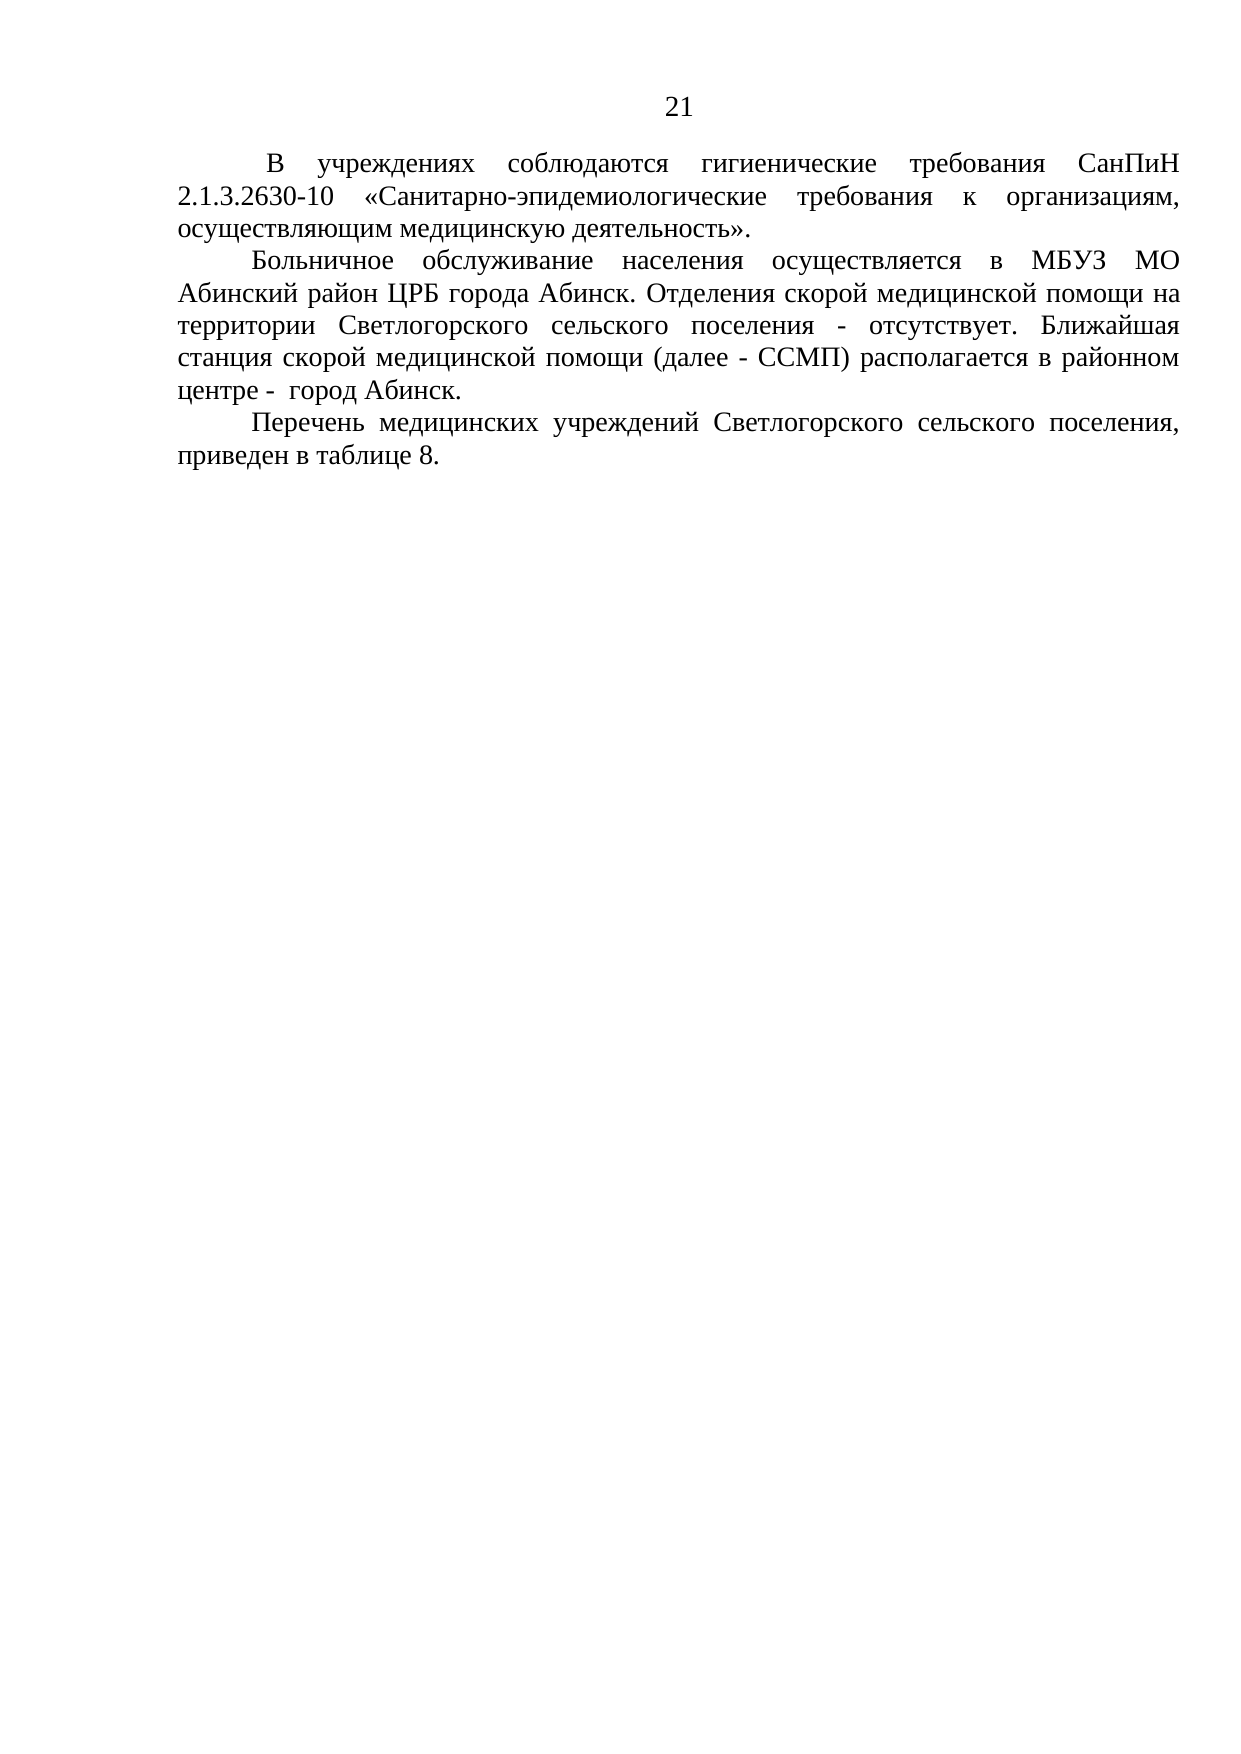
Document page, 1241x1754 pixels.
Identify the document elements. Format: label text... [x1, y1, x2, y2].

text Больничное обслуживание населения осуществляется в МБУЗ МО Абинский район ЦРБ города Абинск. Отделения скорой медицинской помощи на территории Светлогорского сельского поселения - отсутствует. Ближайшая станция скорой медицинской помощи (далее - ССМП) располагается в районном центре - город Абинск. [177, 243, 1181, 405]
text Перечень медицинских учреждений Светлогорского сельского поселения, приведен в таблице 8. [177, 405, 1181, 470]
text В учреждениях соблюдаются гигиенические требования СанПиН 2.1.3.2630-10 «Санитарно-эпидемиологические требования к организациям, осуществляющим медицинскую деятельность». [177, 146, 1181, 243]
